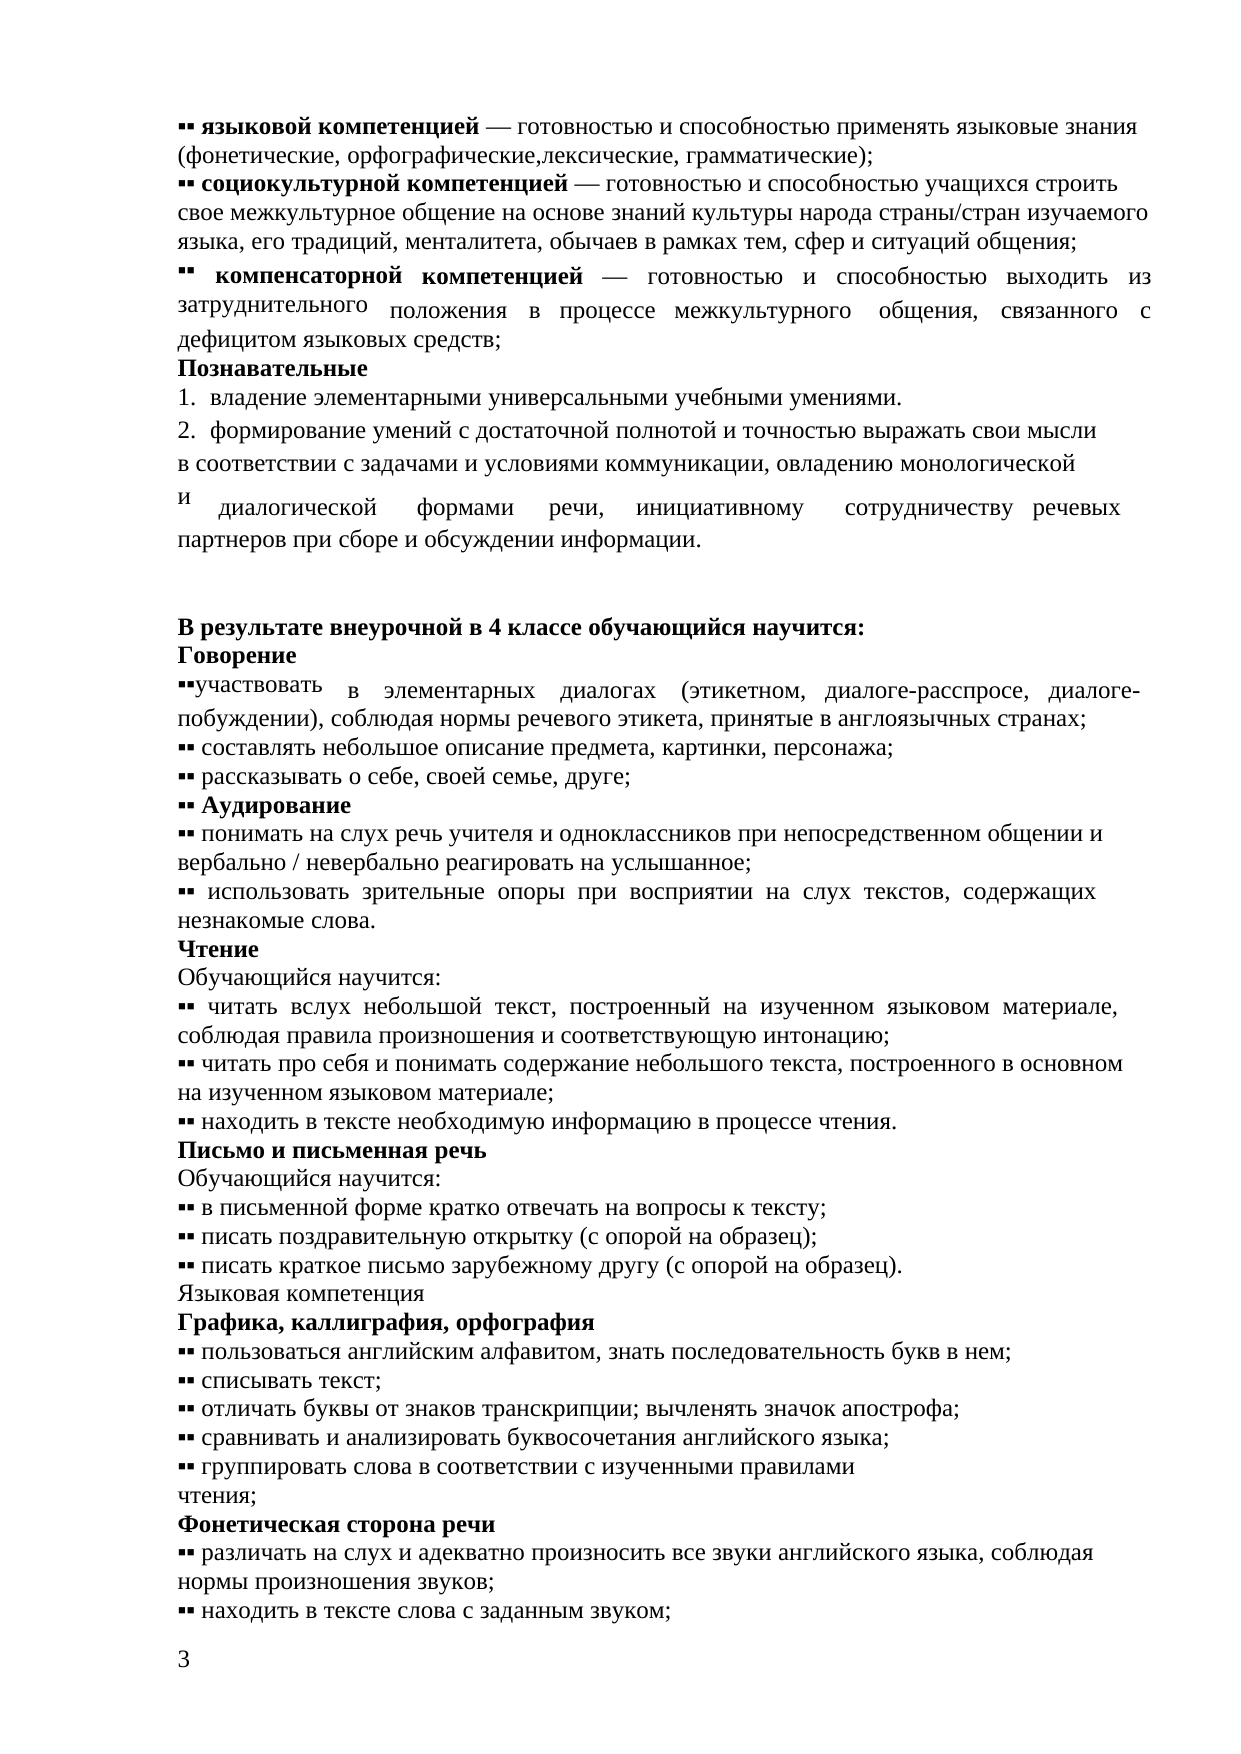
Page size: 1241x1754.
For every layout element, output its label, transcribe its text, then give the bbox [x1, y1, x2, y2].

text ▪▪ в письменной форме кратко отвечать на вопросы к тексту; [177, 1197, 1217, 1220]
text Письмо и письменная речь [177, 1141, 1217, 1163]
text Говорение [177, 646, 1217, 668]
text инициативному [636, 497, 835, 519]
text затруднительного [177, 295, 382, 317]
text свое межкультурное общение на основе знаний культуры народа страны/стран изучаемого [177, 202, 1217, 225]
text (этикетном, диалоге-расспросе, диалоге- [681, 680, 1217, 703]
text В результате внеурочной в 4 классе обучающийся научится: [177, 617, 1217, 639]
text готовностью [647, 266, 796, 289]
text в соответствии с задачами и условиями коммуникации, овладению монологической [177, 453, 1217, 476]
text сотрудничеству речевых [844, 497, 1217, 519]
text способностью выходить [836, 266, 1121, 289]
text ▪▪ писать краткое письмо зарубежному другу (с опорой на образец). [177, 1255, 1217, 1278]
text компетенцией — [422, 266, 641, 289]
text ▪▪ читать вслух небольшой текст, построенный на изученном языковом материале, [177, 996, 1217, 1019]
text и [177, 486, 209, 509]
text ▪▪ списывать текст; [177, 1370, 1217, 1393]
text элементарных [384, 680, 551, 703]
text партнеров при сборе и обсуждении информации. [177, 530, 594, 552]
text на изученном языковом материале; [177, 1082, 1217, 1105]
text формами [417, 497, 539, 519]
text ▪▪ языковой компетенцией — готовностью и способностью применять языковые знания [177, 116, 1217, 139]
text (фонетические, орфографические,лексические, грамматические); [177, 145, 1217, 168]
text диалогической [218, 497, 407, 519]
text ▪▪ рассказывать о себе, своей семье, друге; [177, 766, 1217, 789]
text 1. владение элементарными универсальными учебными умениями. [177, 387, 1217, 410]
text общения, [878, 301, 993, 323]
text соблюдая правила произношения и соответствующую интонацию; [177, 1025, 1217, 1048]
text чтения; [177, 1485, 1217, 1508]
text ▪▪ понимать на слух речь учителя и одноклассников при непосредственном общении и [177, 824, 1217, 846]
text положения [389, 301, 521, 323]
text ▪▪ Аудирование [177, 795, 1217, 818]
text ▪▪ отличать буквы от знаков транскрипции; вычленять значок апострофа; [177, 1399, 932, 1421]
text ▪▪ находить в тексте необходимую информацию в процессе чтения. [177, 1111, 1217, 1134]
text ▪▪ различать на слух и адекватно произносить все звуки английского языка, соблюдая [177, 1542, 1217, 1565]
text ▪▪ отличать буквы от знаков транскрипции; вычленять значок апострофа; [934, 1399, 1217, 1421]
text связанного [1001, 301, 1132, 323]
text Обучающийся научится: [177, 967, 1217, 990]
text речи, [548, 497, 627, 519]
text вербально / невербально реагировать на услышанное; [177, 852, 1217, 875]
text Фонетическая сторона речи [177, 1514, 1217, 1537]
text ▪▪ пользоваться английским алфавитом, знать последовательность букв в нем; [177, 1341, 1217, 1364]
text диалогах [560, 680, 672, 703]
text Языковая компетенция [177, 1284, 1217, 1306]
text ▪▪участвовать [177, 674, 338, 697]
text побуждении), соблюдая нормы речевого этикета, принятые в англоязычных странах; [177, 709, 1217, 731]
text ▪▪ находить в тексте слова с заданным звуком; [177, 1600, 1217, 1623]
text Графика, каллиграфия, орфография [559, 1313, 1217, 1335]
text дефицитом языковых средств; [177, 329, 1217, 352]
text партнеров при сборе и обсуждении информации. [596, 530, 1217, 552]
text из [1128, 266, 1217, 289]
text ▪▪ сравнивать и анализировать буквосочетания английского языка; [177, 1427, 1217, 1450]
text в процессе межкультурного [529, 301, 871, 323]
text в [347, 680, 375, 703]
text 2. формирование умений с достаточной полнотой и точностью выражать свои мысли [177, 420, 1217, 443]
text нормы произношения звуков; [177, 1571, 1217, 1594]
text ▪▪ группировать слова в соответствии с изученными правилами [177, 1456, 1217, 1479]
text незнакомые слова. [177, 910, 1217, 933]
text ▪▪ использовать зрительные опоры при восприятии на слух текстов, содержащих [177, 881, 1217, 904]
text ▪▪ социокультурной компетенцией — готовностью и способностью учащихся строить [177, 174, 1217, 196]
text и [803, 266, 829, 289]
text компенсаторной [215, 266, 415, 288]
text 3 [177, 1649, 1217, 1672]
text Графика, каллиграфия, орфография [229, 1313, 405, 1335]
text языка, его традиций, менталитета, обычаев в рамках тем, сфер и ситуаций общения; [177, 231, 1217, 254]
text ▪▪ писать поздравительную открытку (с опорой на образец); [177, 1226, 1217, 1249]
text ▪▪ [177, 260, 209, 283]
text Чтение [177, 939, 1217, 962]
text ▪▪ составлять небольшое описание предмета, картинки, персонажа; [177, 737, 1217, 760]
text Познавательные [177, 359, 1217, 381]
text Обучающийся научится: [177, 1169, 1217, 1191]
text с [1140, 301, 1217, 323]
text ▪▪ читать про себя и понимать содержание небольшого текста, построенного в основном [177, 1054, 1217, 1076]
